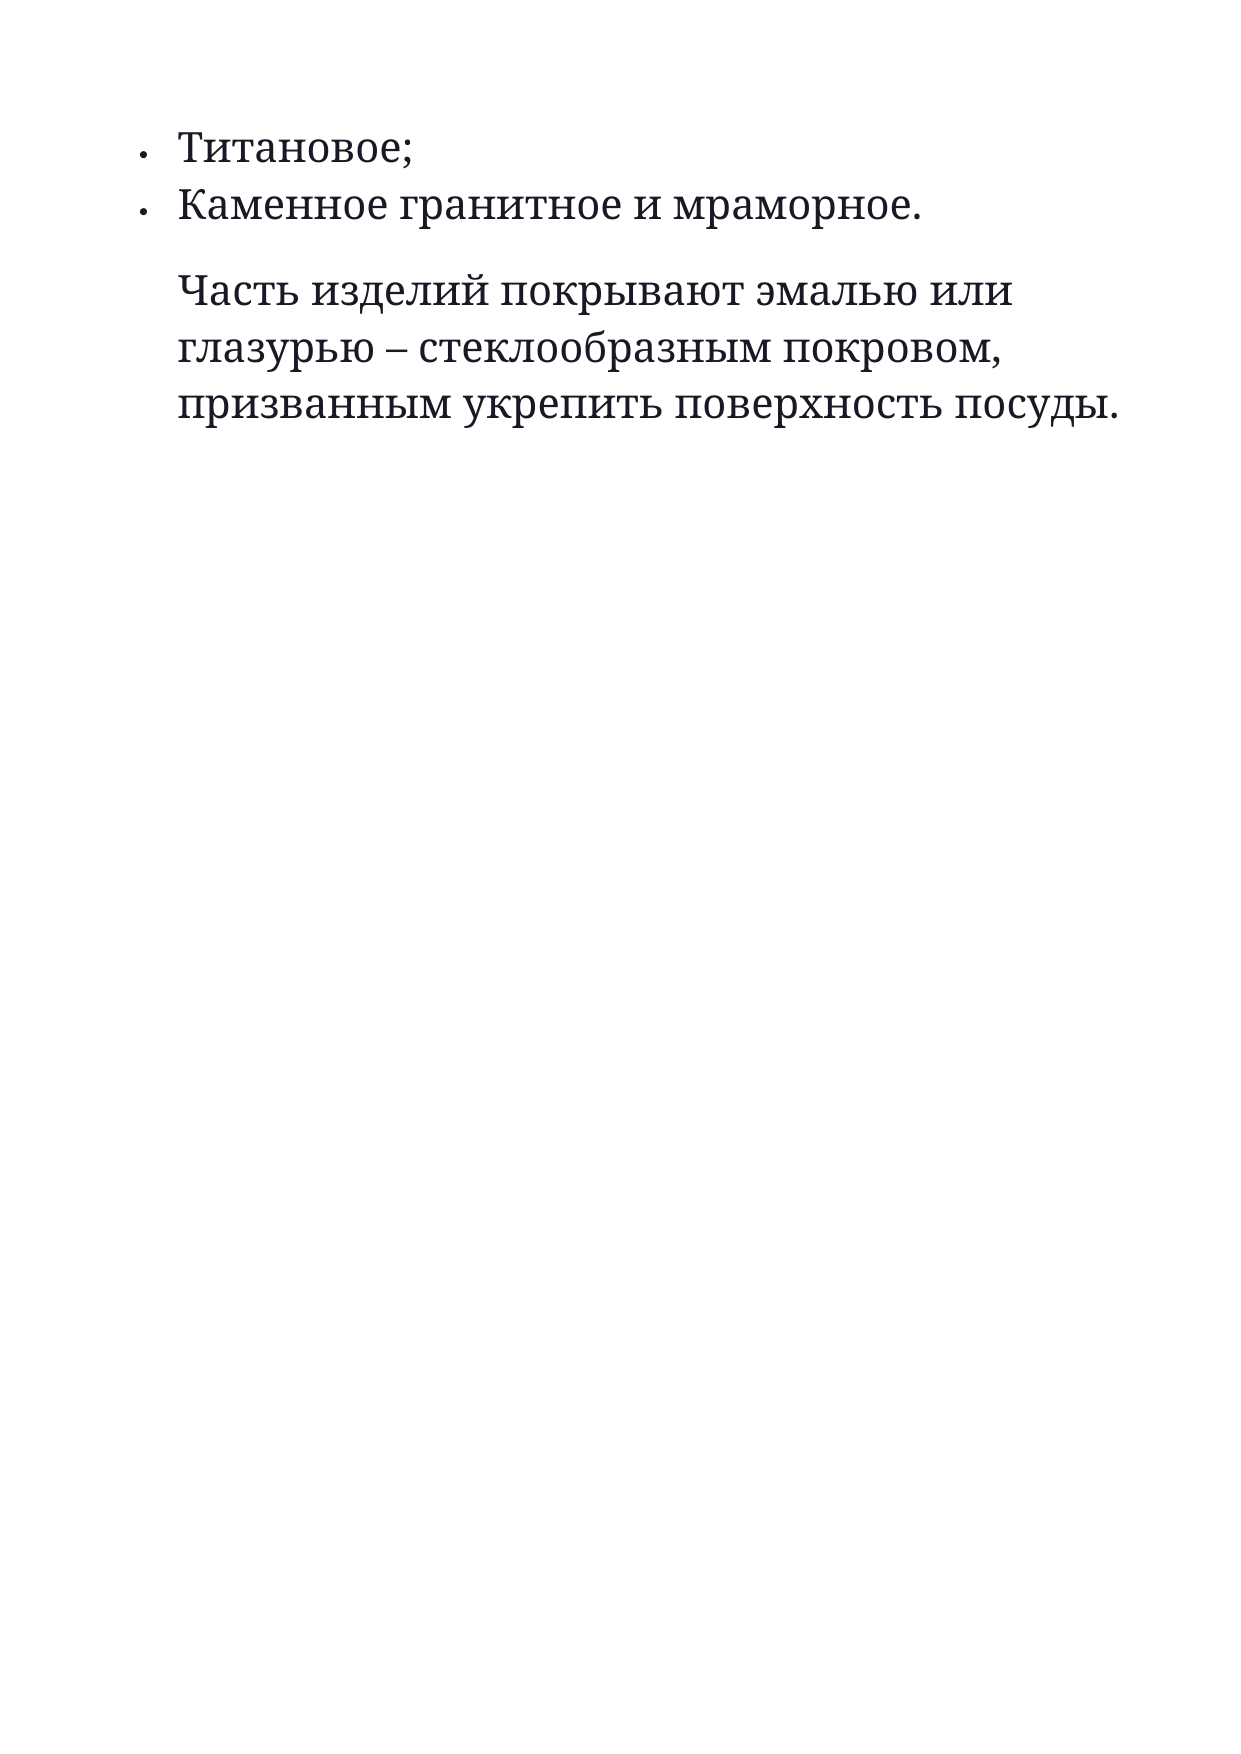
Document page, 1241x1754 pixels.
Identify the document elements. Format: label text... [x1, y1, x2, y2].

list Титановое; [140, 118, 1152, 175]
text Часть изделий покрывают эмалью или глазурью – стеклообразным покровом, призванным укрепить поверхность посуды. [177, 261, 1152, 431]
list Каменное гранитное и мраморное. [140, 175, 1152, 232]
